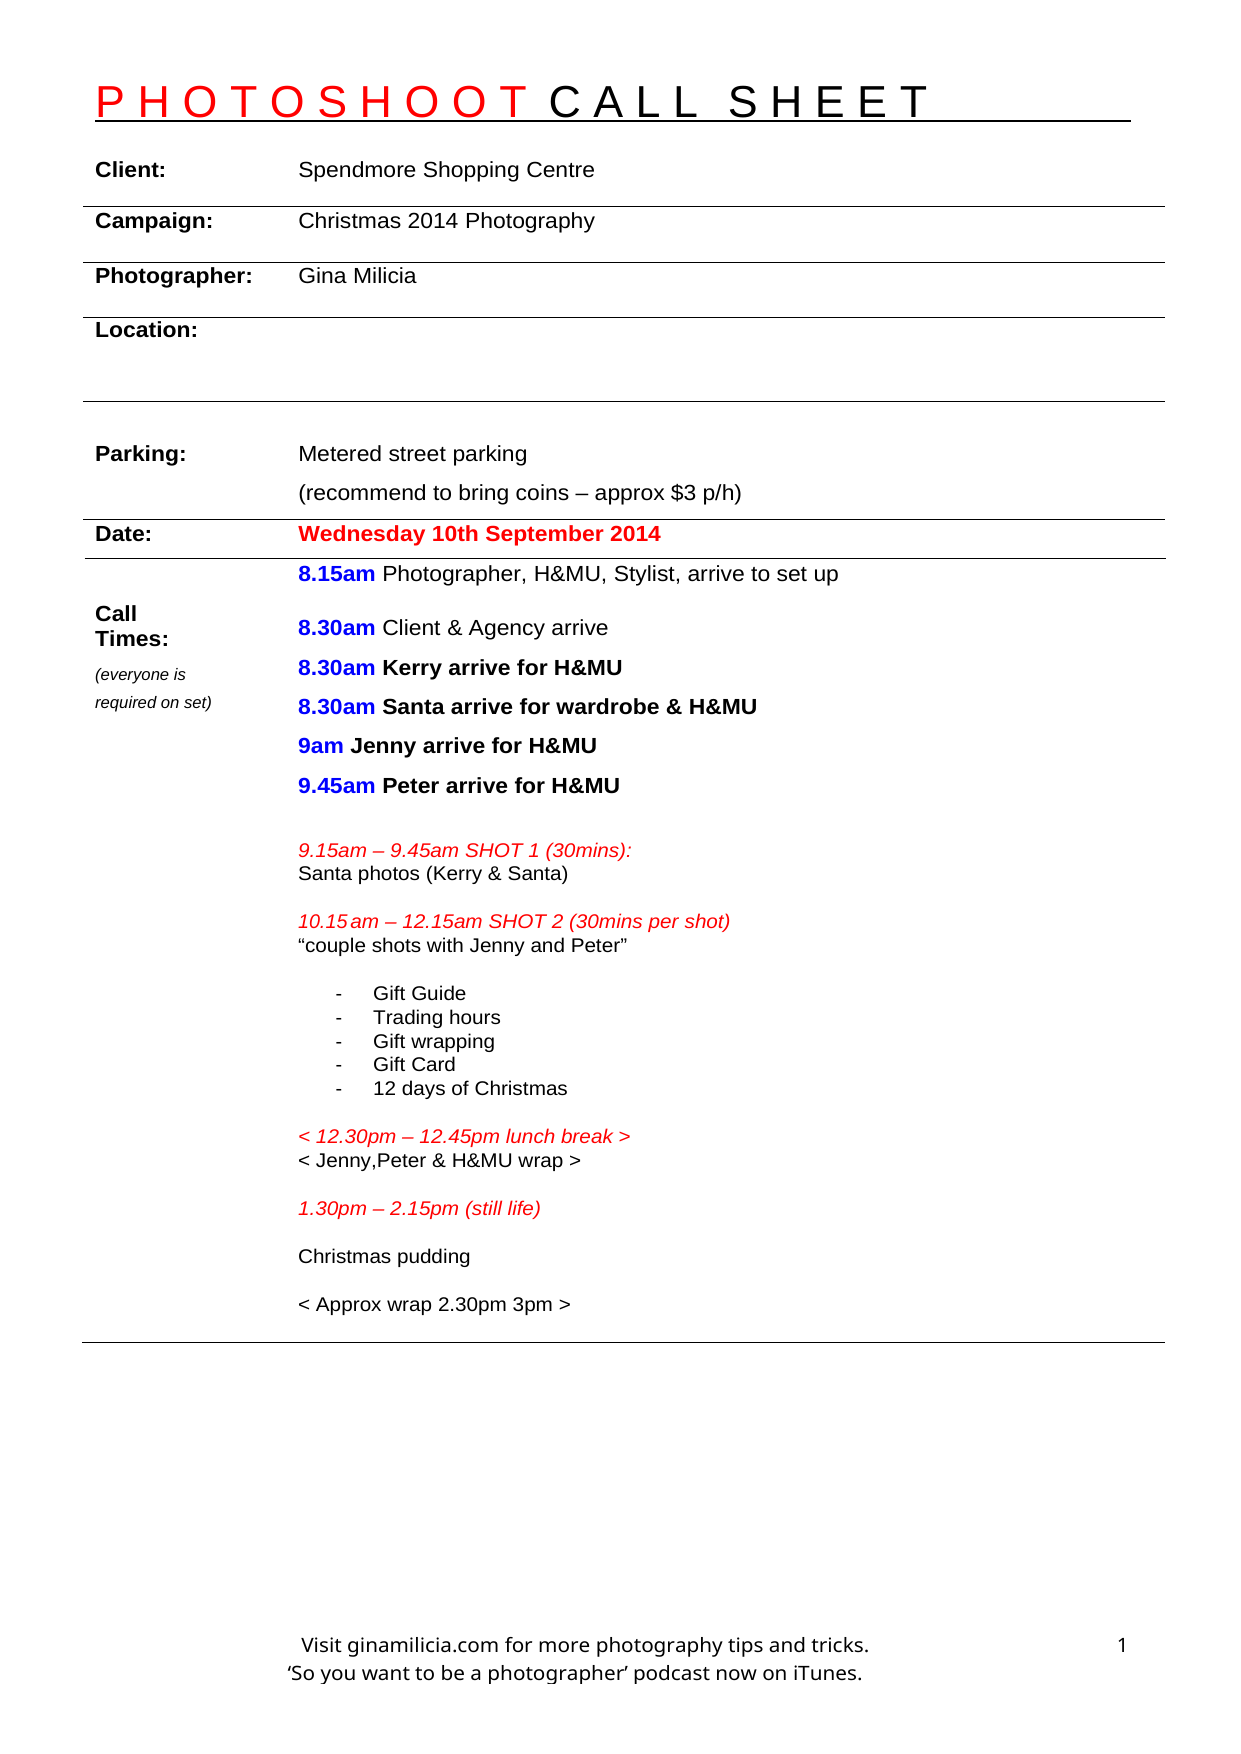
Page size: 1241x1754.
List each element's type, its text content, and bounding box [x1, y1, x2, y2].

list Trading hours [335, 1006, 1176, 1028]
text 9.45am Peter arrive for H&MU [298, 773, 1176, 798]
list 12 days of Christmas [335, 1077, 1176, 1100]
text < Approx wrap 2.30pm 3pm > [298, 1293, 1176, 1315]
list Gift wrapping [335, 1029, 1176, 1052]
list Gift Guide [335, 982, 1176, 1005]
text 8.30am Client & Agency arrive [298, 615, 1176, 640]
text (everyone is required on set) [95, 664, 214, 712]
text Photographer: Gina Milicia [95, 258, 1176, 288]
text < Jenny,Peter & H&MU wrap > 1.30pm – 2.15pm (still life) Christmas pudding [298, 1149, 584, 1267]
subtitle Call Times: [95, 601, 217, 651]
text Client: Spendmore Shopping Centre [95, 157, 1176, 182]
text (recommend to bring coins – approx $3 p/h) [298, 480, 1176, 505]
text 9.15am – 9.45am SHOT 1 (30mins): [298, 838, 1176, 861]
text 8.15am Photographer, H&MU, Stylist, arrive to set up [298, 561, 1176, 587]
subtitle 8.30am Kerry arrive for H&MU [298, 654, 1176, 680]
subtitle Location: [95, 313, 1176, 342]
text “couple shots with Jenny and Peter” [298, 934, 1176, 957]
text 8.30am Santa arrive for wardrobe & H&MU 9am Jenny arrive for H&MU [298, 694, 802, 758]
text P H O T O S H O O T C A L L S H E E T [95, 75, 1176, 127]
text Parking: Metered street parking [95, 441, 1176, 466]
list Gift Card [335, 1053, 1176, 1076]
list am – 12.15am SHOT 2 (30mins per shot) [298, 910, 1176, 933]
text < 12.30pm – 12.45pm lunch break > [298, 1125, 1176, 1148]
text Santa photos (Kerry & Santa) [298, 862, 1176, 885]
text Campaign: Christmas 2014 Photography [95, 202, 1176, 233]
subtitle Date: Wednesday 10th September 2014 [95, 505, 1176, 546]
